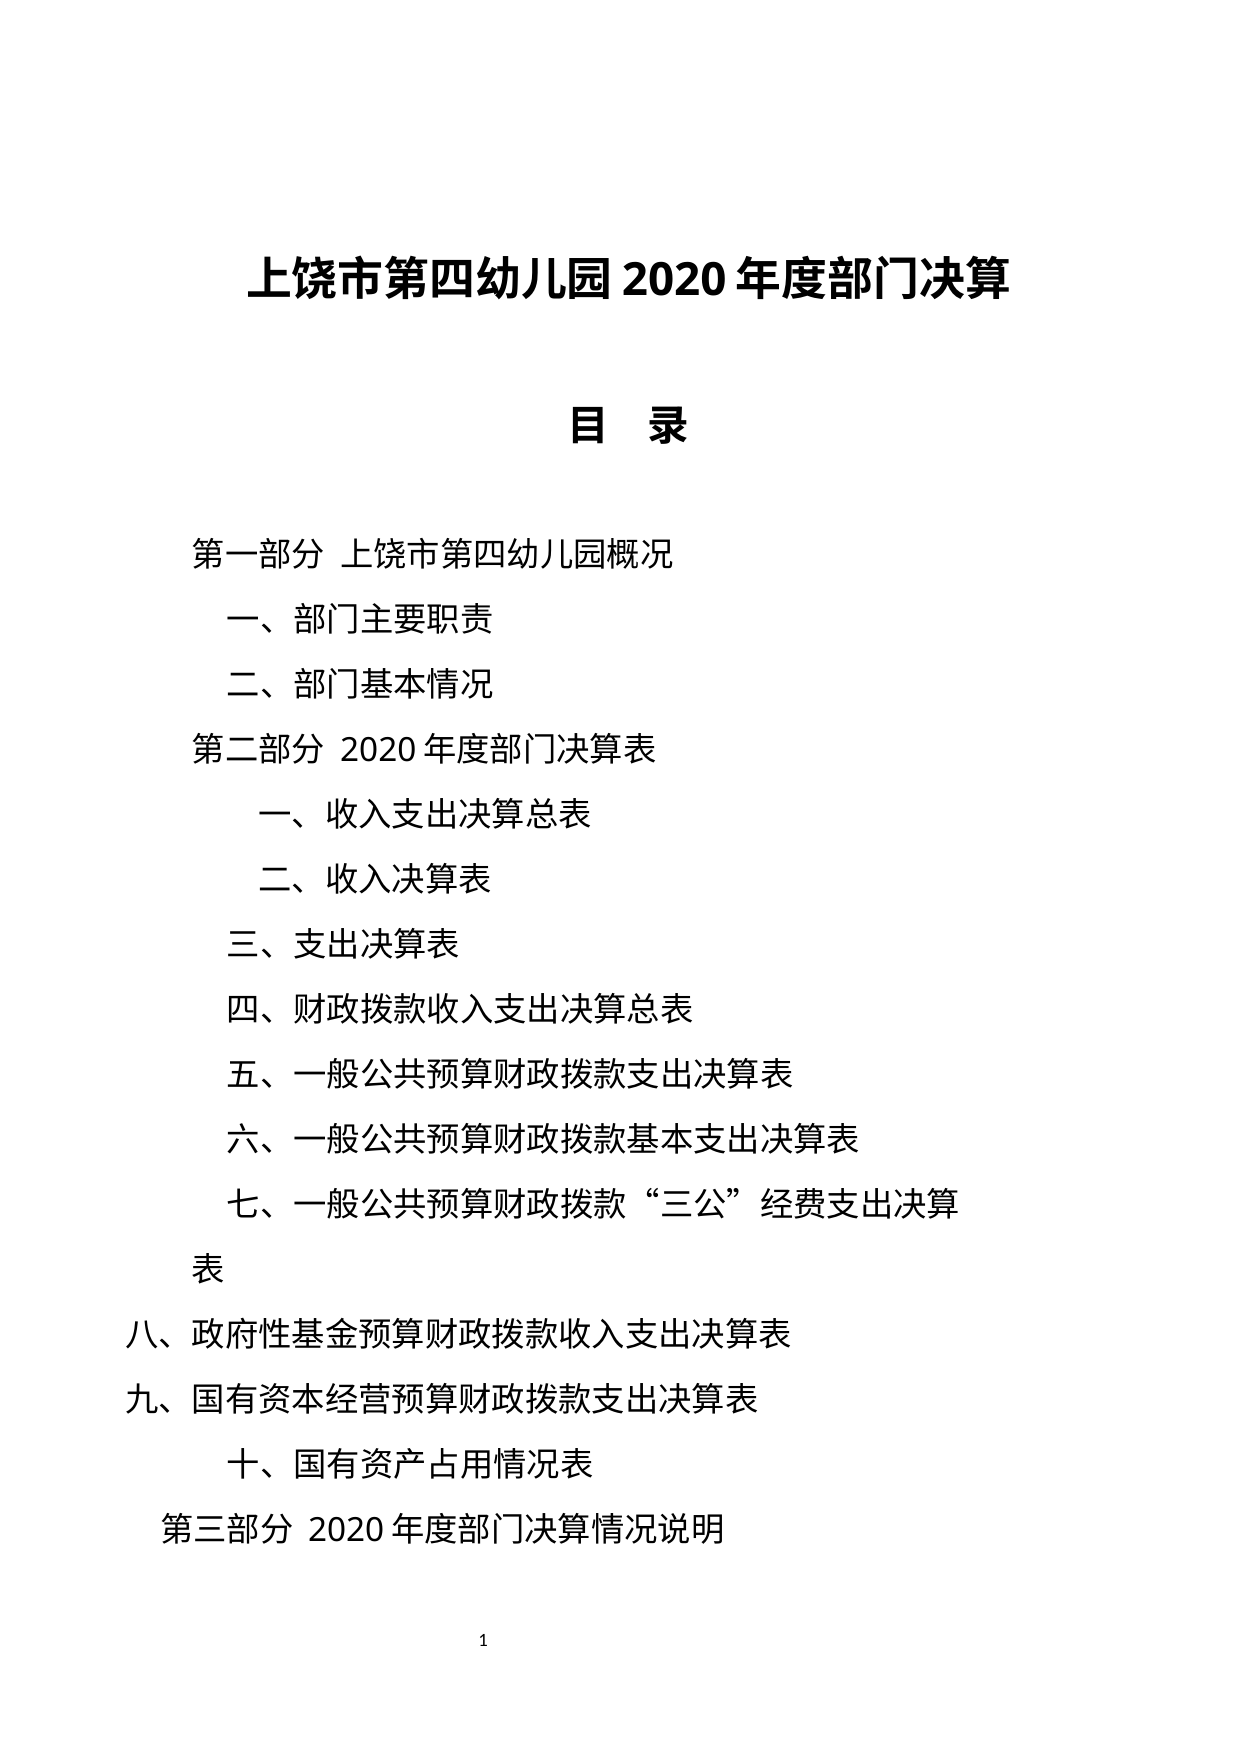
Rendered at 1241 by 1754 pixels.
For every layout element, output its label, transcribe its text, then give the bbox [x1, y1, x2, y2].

list 政府性基金预算财政拨款收入支出决算表 [125, 1299, 1131, 1364]
text 一、部门主要职责 [125, 584, 1131, 649]
text 第一部分 上饶市第四幼儿园概况 [125, 519, 1131, 584]
text 五、一般公共预算财政拨款支出决算表 [125, 1039, 1131, 1104]
text 六、一般公共预算财政拨款基本支出决算表 [125, 1104, 1131, 1169]
text 二、收入决算表 [125, 844, 1131, 909]
text 第二部分 2020年度部门决算表 [125, 714, 1131, 779]
text 三、支出决算表 [125, 909, 1131, 974]
text 一、收入支出决算总表 [125, 779, 1131, 844]
text 二、部门基本情况 [125, 649, 1131, 714]
text 七、一般公共预算财政拨款“三公”经费支出决算 [125, 1169, 1131, 1234]
text 目 录 [125, 389, 1131, 454]
text 表 [125, 1234, 1131, 1299]
text 上饶市第四幼儿园2020年度部门决算 [125, 227, 1131, 324]
text 第三部分 2020年度部门决算情况说明 [125, 1494, 1131, 1559]
text 四、财政拨款收入支出决算总表 [125, 974, 1131, 1039]
list 国有资本经营预算财政拨款支出决算表 [125, 1364, 1131, 1429]
text 十、国有资产占用情况表 [125, 1429, 1131, 1494]
